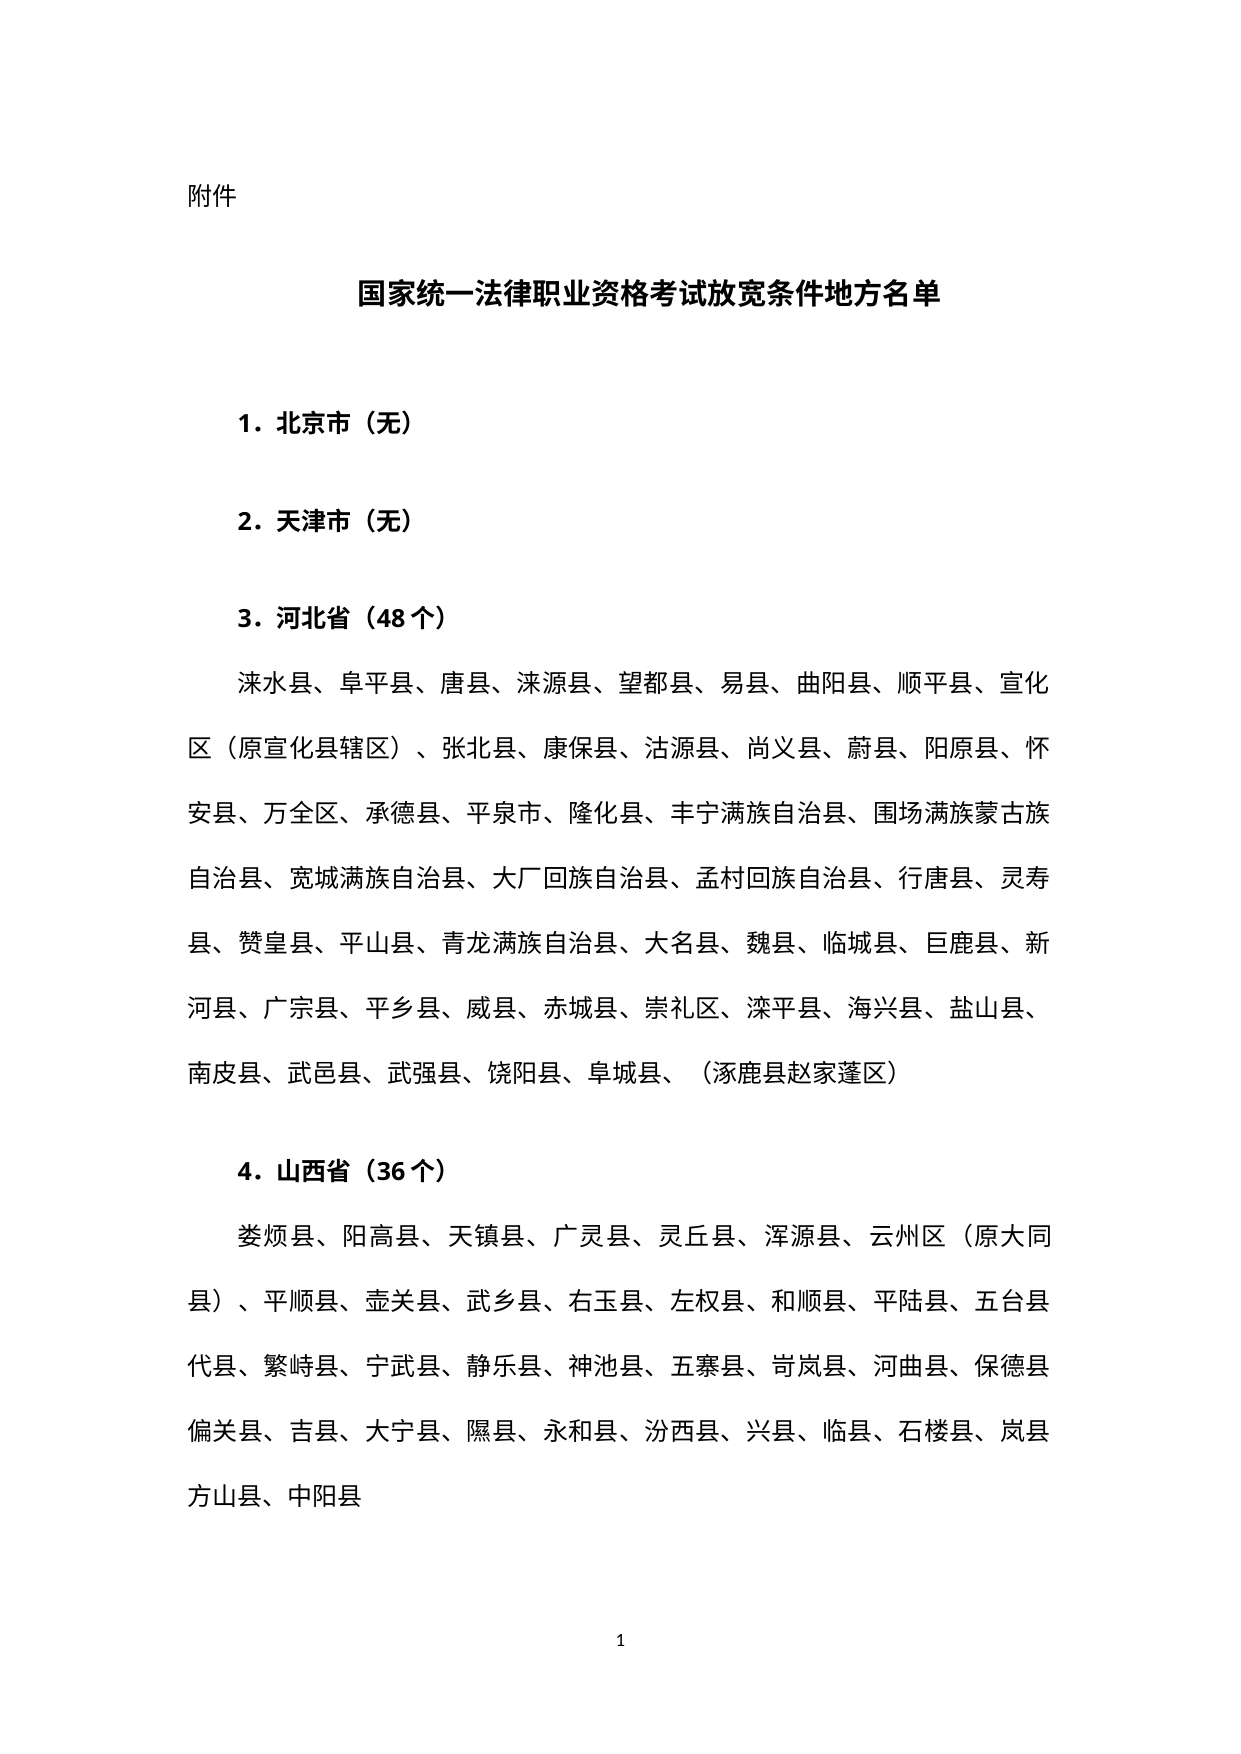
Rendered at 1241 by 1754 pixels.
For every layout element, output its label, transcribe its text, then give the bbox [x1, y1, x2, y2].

text 附件 [187, 162, 1053, 227]
text 娄烦县、阳高县、天镇县、广灵县、灵丘县、浑源县、云州区（原大同县）、平顺县、壶关县、武乡县、右玉县、左权县、和顺县、平陆县、五台县、代县、繁峙县、宁武县、静乐县、神池县、五寨县、岢岚县、河曲县、保德县、偏关县、吉县、大宁县、隰县、永和县、汾西县、兴县、临县、石楼县、岚县、方山县、中阳县 [187, 1202, 1053, 1527]
text 2．天津市（无） [187, 487, 1053, 552]
text 涞水县、阜平县、唐县、涞源县、望都县、易县、曲阳县、顺平县、宣化区（原宣化县辖区）、张北县、康保县、沽源县、尚义县、蔚县、阳原县、怀安县、万全区、承德县、平泉市、隆化县、丰宁满族自治县、围场满族蒙古族自治县、宽城满族自治县、大厂回族自治县、孟村回族自治县、行唐县、灵寿县、赞皇县、平山县、青龙满族自治县、大名县、魏县、临城县、巨鹿县、新河县、广宗县、平乡县、威县、赤城县、崇礼区、滦平县、海兴县、盐山县、南皮县、武邑县、武强县、饶阳县、阜城县、（涿鹿县赵家蓬区） [187, 649, 1053, 1104]
text 4．山西省（36个） [187, 1137, 1053, 1202]
text 国家统一法律职业资格考试放宽条件地方名单 [187, 259, 1053, 324]
text 3．河北省（48个） [187, 584, 1053, 649]
text 1．北京市（无） [187, 389, 1053, 454]
